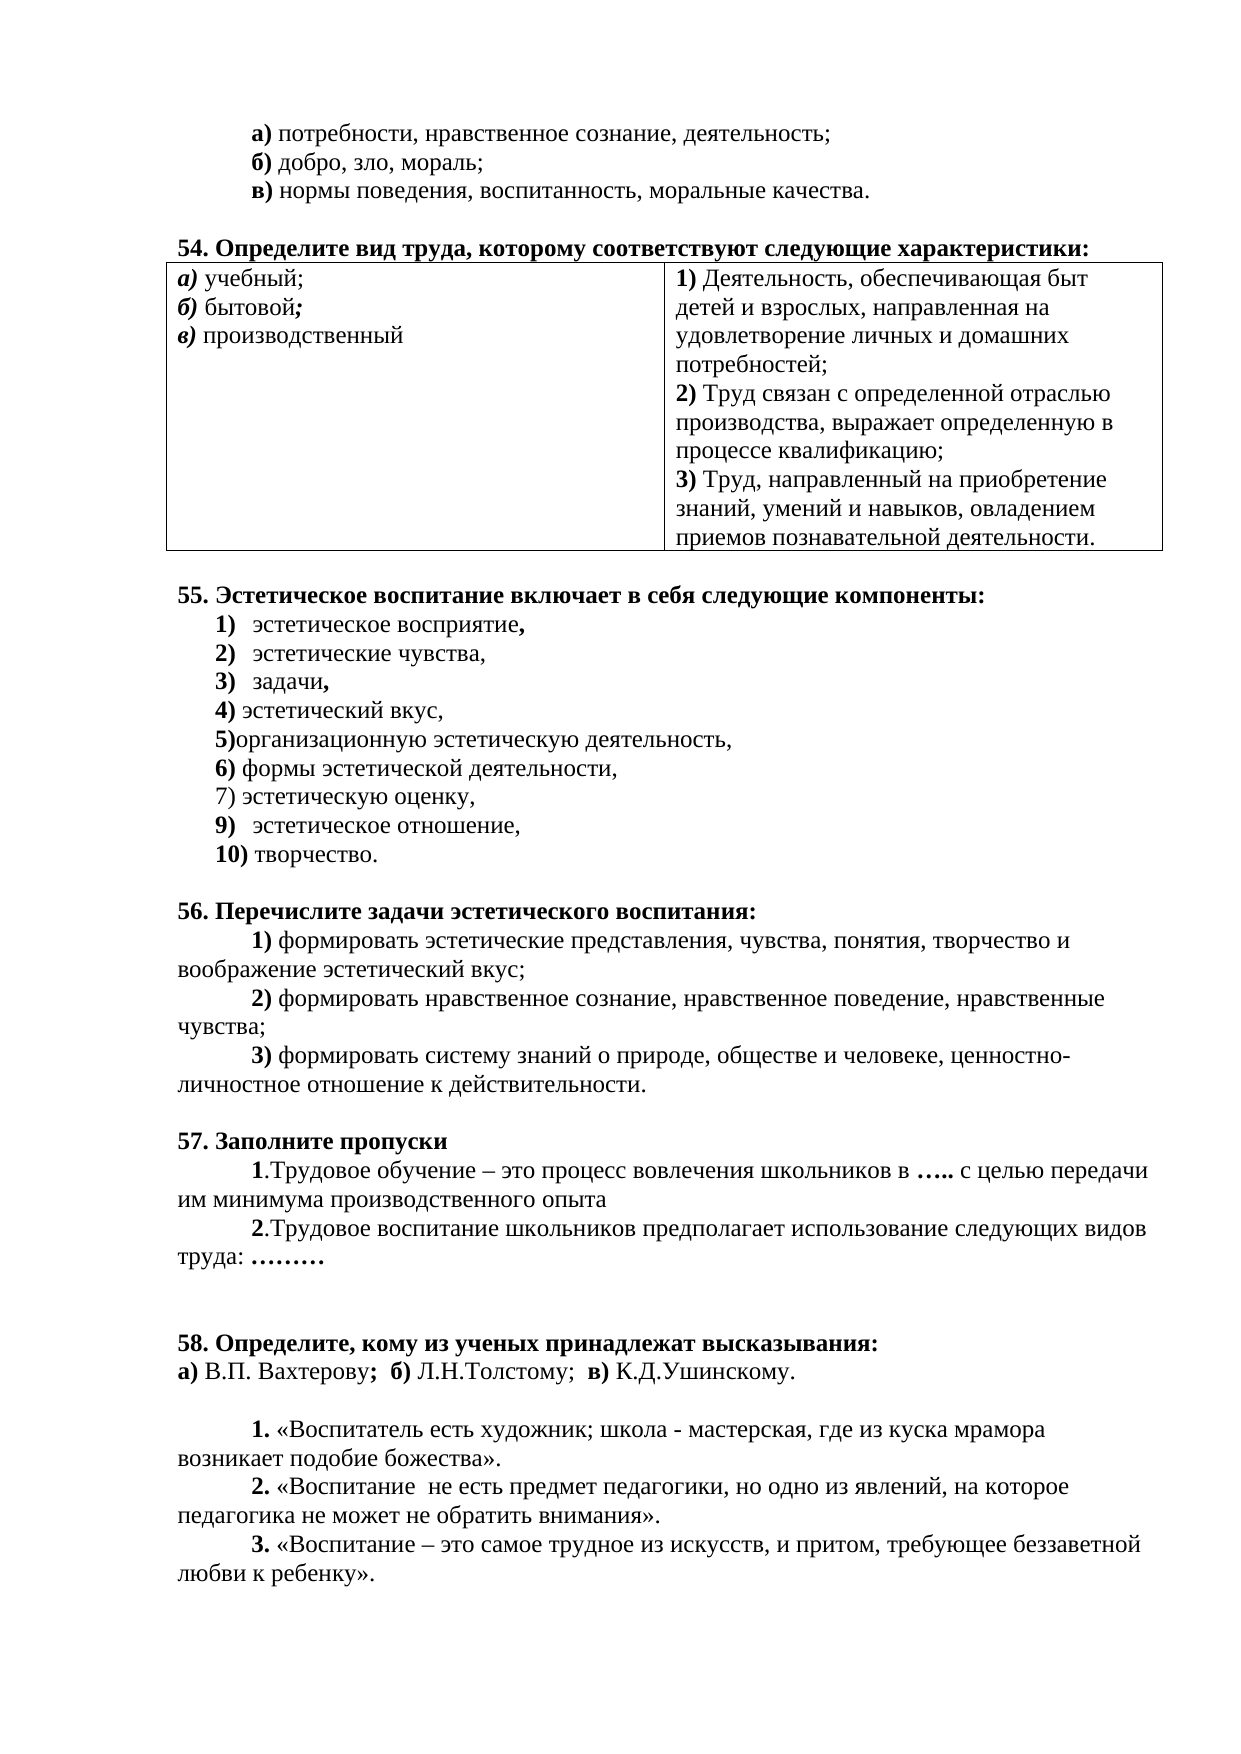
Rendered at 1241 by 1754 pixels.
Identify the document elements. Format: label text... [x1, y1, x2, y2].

text 55. Эстетическое воспитание включает в себя следующие компоненты: [177, 580, 1152, 609]
text 3) формировать систему знаний о природе, обществе и человеке, ценностно-личностное отношение к действительности. [177, 1040, 1152, 1098]
list эстетические чувства, [215, 638, 1152, 666]
text 56. Перечислите задачи эстетического воспитания: [177, 896, 1152, 925]
text 57. Заполните пропуски [177, 1126, 1152, 1155]
text 4) эстетический вкус, [215, 695, 1152, 724]
text 58. Определите, кому из ученых принадлежат высказывания: [177, 1328, 1152, 1356]
text 5)организационную эстетическую деятельность, [215, 724, 1152, 753]
text 6) формы эстетической деятельности, [215, 753, 1152, 781]
text а) потребности, нравственное сознание, деятельность; [177, 118, 1152, 147]
text в) нормы поведения, воспитанность, моральные качества. [177, 176, 1152, 204]
text 1.Трудовое обучение – это процесс вовлечения школьников в ….. с целью передачи им минимума производственного опыта [177, 1155, 1152, 1213]
text 2.Трудовое воспитание школьников предполагает использование следующих видов труда: ……… [177, 1213, 1152, 1270]
text 54. Определите вид труда, которому соответствуют следующие характеристики: [177, 233, 1152, 262]
list эстетическое отношение, [215, 810, 1152, 839]
text 3. «Воспитание – это самое трудное из искусств, и притом, требующее беззаветной любви к ребенку». [177, 1529, 1152, 1586]
text 1) формировать эстетические представления, чувства, понятия, творчество и воображение эстетический вкус; [177, 925, 1152, 983]
text а) В.П. Вахтерову; б) Л.Н.Толстому; в) К.Д.Ушинскому. [177, 1356, 1152, 1385]
list задачи, [215, 666, 1152, 695]
list эстетическое восприятие, [215, 609, 1152, 638]
table_header а) учебный; б) бытовой; в) производственный [167, 263, 664, 550]
text б) добро, зло, мораль; [177, 147, 1152, 176]
text 2) формировать нравственное сознание, нравственное поведение, нравственные чувства; [177, 983, 1152, 1040]
text 1. «Воспитатель есть художник; школа - мастерская, где из куска мрамора возникает подобие божества». [177, 1414, 1152, 1471]
text 10) творчество. [215, 839, 1152, 868]
table_header 1) Деятельность, обеспечивающая быт детей и взрослых, направленная на удовлетворение личных и домашних потребностей; 2) Труд связан с определенной отраслью производства, выражает определенную в процессе квалификацию; 3) Труд, направленный на приобретение знаний, умений и навыков, овладением приемов познавательной деятельности. [665, 263, 1162, 550]
text 2. «Воспитание не есть предмет педагогики, но одно из явлений, на которое педагогика не может не обратить внимания». [177, 1471, 1152, 1529]
text 7) эстетическую оценку, [177, 781, 1152, 810]
